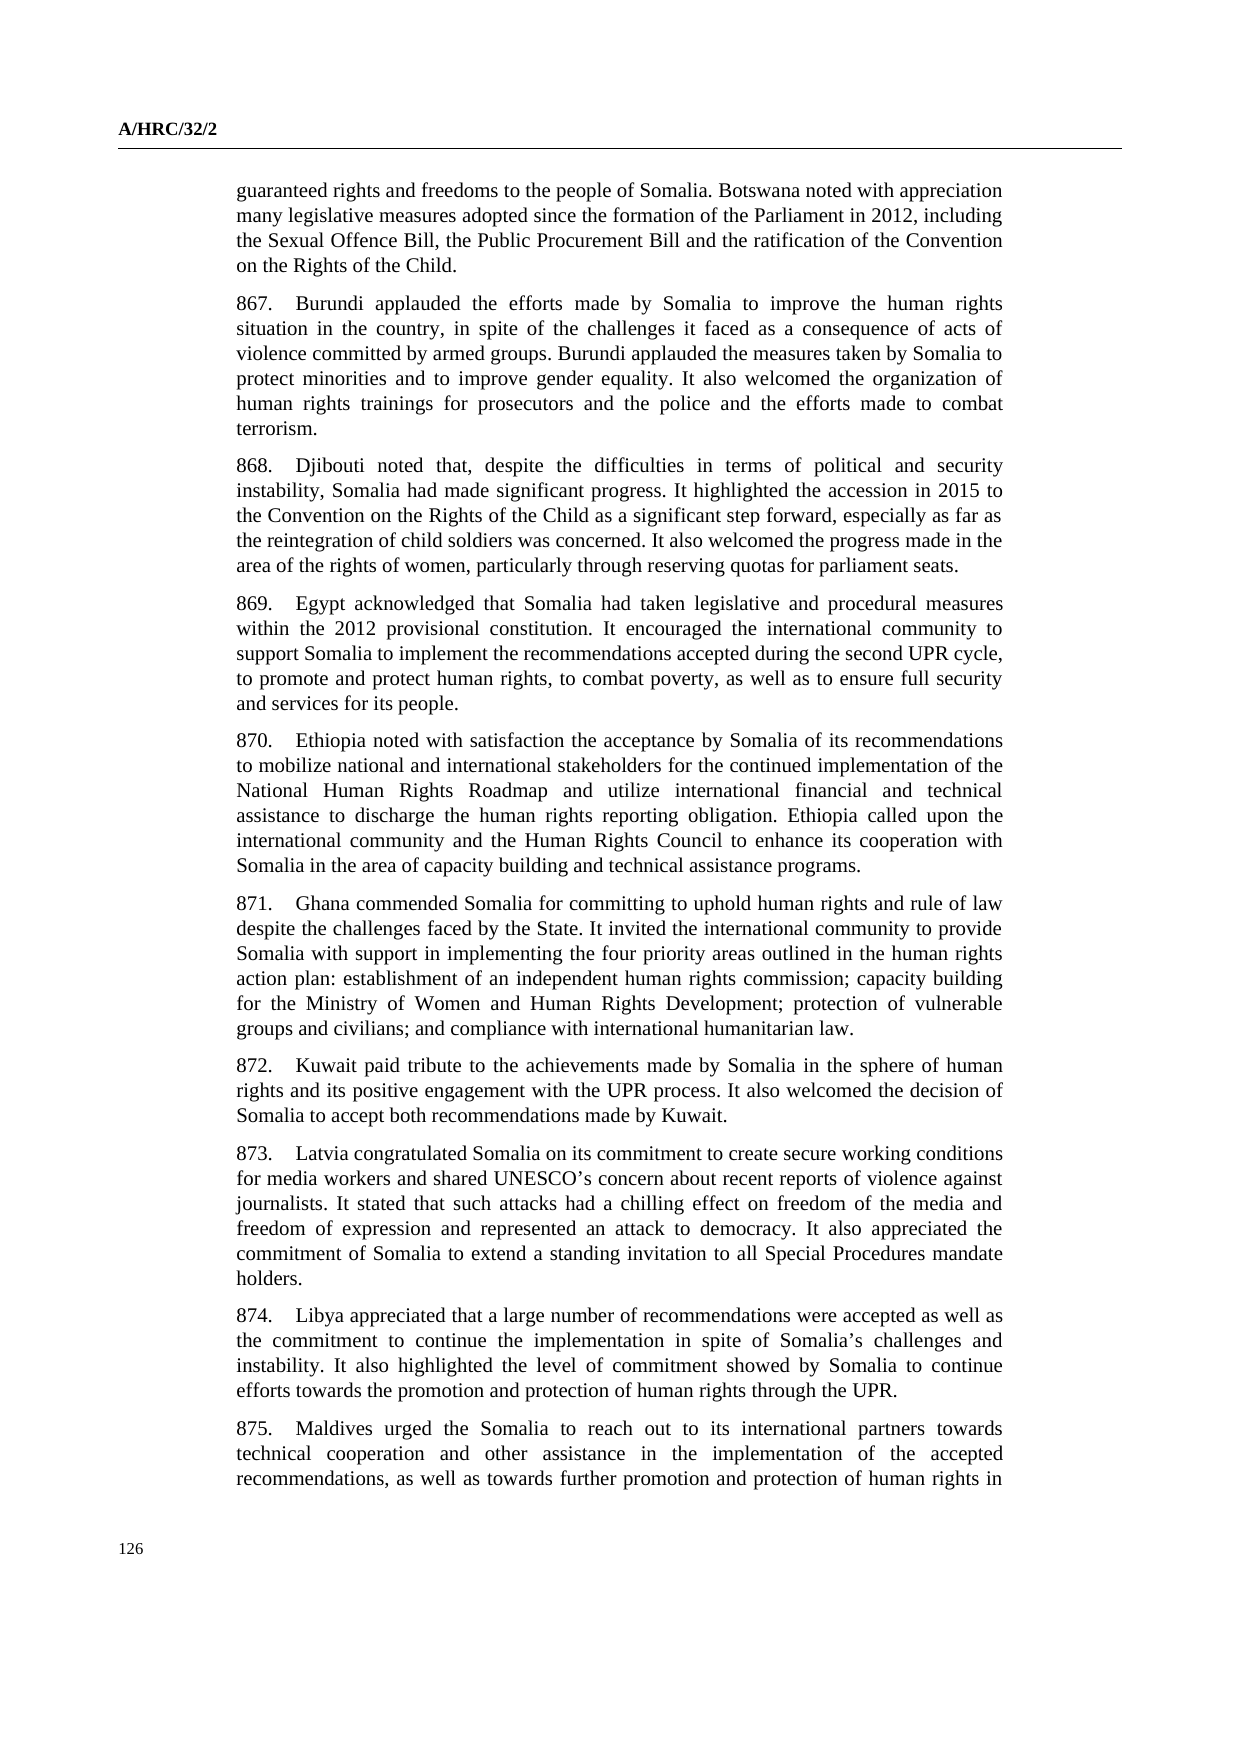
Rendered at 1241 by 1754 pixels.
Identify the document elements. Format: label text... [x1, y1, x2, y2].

text 873. Latvia congratulated Somalia on its commitment to create secure working conditions for media workers and shared UNESCO’s concern about recent reports of violence against journalists. It stated that such attacks had a chilling effect on freedom of the media and freedom of expression and represented an attack to democracy. It also appreciated the commitment of Somalia to extend a standing invitation to all Special Procedures mandate holders. [236, 1140, 1004, 1290]
text 868. Djibouti noted that, despite the difficulties in terms of political and security instability, Somalia had made significant progress. It highlighted the accession in 2015 to the Convention on the Rights of the Child as a significant step forward, especially as far as the reintegration of child soldiers was concerned. It also welcomed the progress made in the area of the rights of women, particularly through reserving quotas for parliament seats. [236, 452, 1004, 577]
text 874. Libya appreciated that a large number of recommendations were accepted as well as the commitment to continue the implementation in spite of Somalia’s challenges and instability. It also highlighted the level of commitment showed by Somalia to continue efforts towards the promotion and protection of human rights through the UPR. [236, 1302, 1004, 1402]
text 872. Kuwait paid tribute to the achievements made by Somalia in the sphere of human rights and its positive engagement with the UPR process. It also welcomed the decision of Somalia to accept both recommendations made by Kuwait. [236, 1052, 1004, 1127]
text 871. Ghana commended Somalia for committing to uphold human rights and rule of law despite the challenges faced by the State. It invited the international community to provide Somalia with support in implementing the four priority areas outlined in the human rights action plan: establishment of an independent human rights commission; capacity building for the Ministry of Women and Human Rights Development; protection of vulnerable groups and civilians; and compliance with international humanitarian law. [236, 890, 1004, 1040]
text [236, 177, 1004, 277]
text 869. Egypt acknowledged that Somalia had taken legislative and procedural measures within the 2012 provisional constitution. It encouraged the international community to support Somalia to implement the recommendations accepted during the second UPR cycle, to promote and protect human rights, to combat poverty, as well as to ensure full security and services for its people. [236, 590, 1004, 715]
text 867. Burundi applauded the efforts made by Somalia to improve the human rights situation in the country, in spite of the challenges it faced as a consequence of acts of violence committed by armed groups. Burundi applauded the measures taken by Somalia to protect minorities and to improve gender equality. It also welcomed the organization of human rights trainings for prosecutors and the police and the efforts made to combat terrorism. [236, 290, 1004, 440]
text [236, 1415, 1004, 1490]
text 870. Ethiopia noted with satisfaction the acceptance by Somalia of its recommendations to mobilize national and international stakeholders for the continued implementation of the National Human Rights Roadmap and utilize international financial and technical assistance to discharge the human rights reporting obligation. Ethiopia called upon the international community and the Human Rights Council to enhance its cooperation with Somalia in the area of capacity building and technical assistance programs. [236, 727, 1004, 877]
